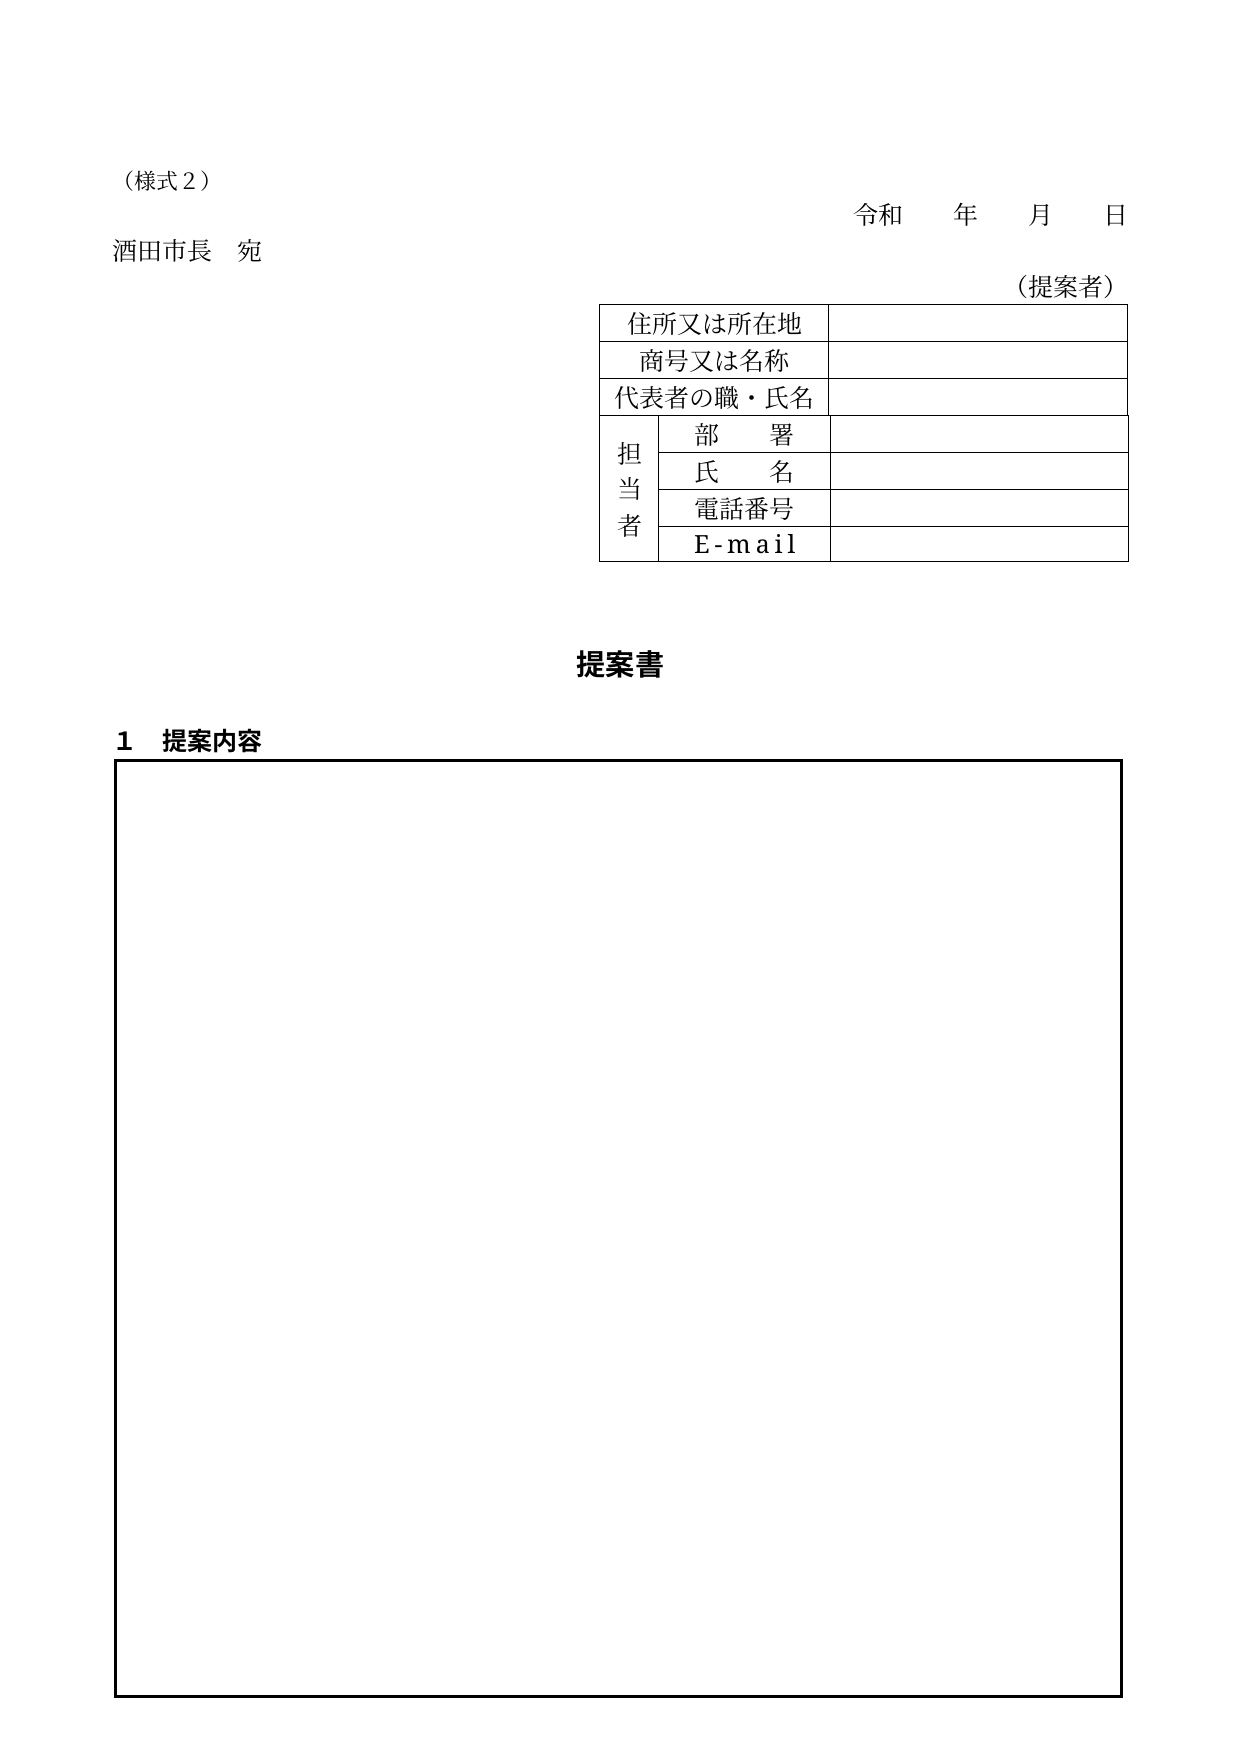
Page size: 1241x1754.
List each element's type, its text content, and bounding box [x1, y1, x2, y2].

table_cell 担当者 [600, 416, 658, 561]
text 酒田市長 宛 [112, 232, 1128, 268]
table_cell 商号又は名称 [600, 342, 828, 378]
text １ 提案内容 [112, 721, 1128, 758]
table_cell [829, 342, 1127, 378]
table_cell 部 署 [659, 416, 830, 452]
table_cell [831, 527, 1128, 561]
table_cell 氏 名 [659, 453, 830, 489]
table_header [829, 305, 1127, 341]
text 提案書 [112, 641, 1128, 683]
table_cell [831, 416, 1128, 452]
table_cell 電話番号 [659, 490, 830, 526]
table_header 住所又は所在地 [600, 305, 828, 341]
table_cell 代表者の職・氏名 [600, 379, 828, 415]
table_cell E-mail [659, 527, 830, 561]
text （提案者） [112, 268, 1128, 304]
text （様式２） [112, 164, 1128, 196]
table_cell [831, 453, 1128, 489]
table_cell [829, 379, 1127, 415]
table_cell [831, 490, 1128, 526]
text 令和 年 月 日 [112, 196, 1128, 232]
